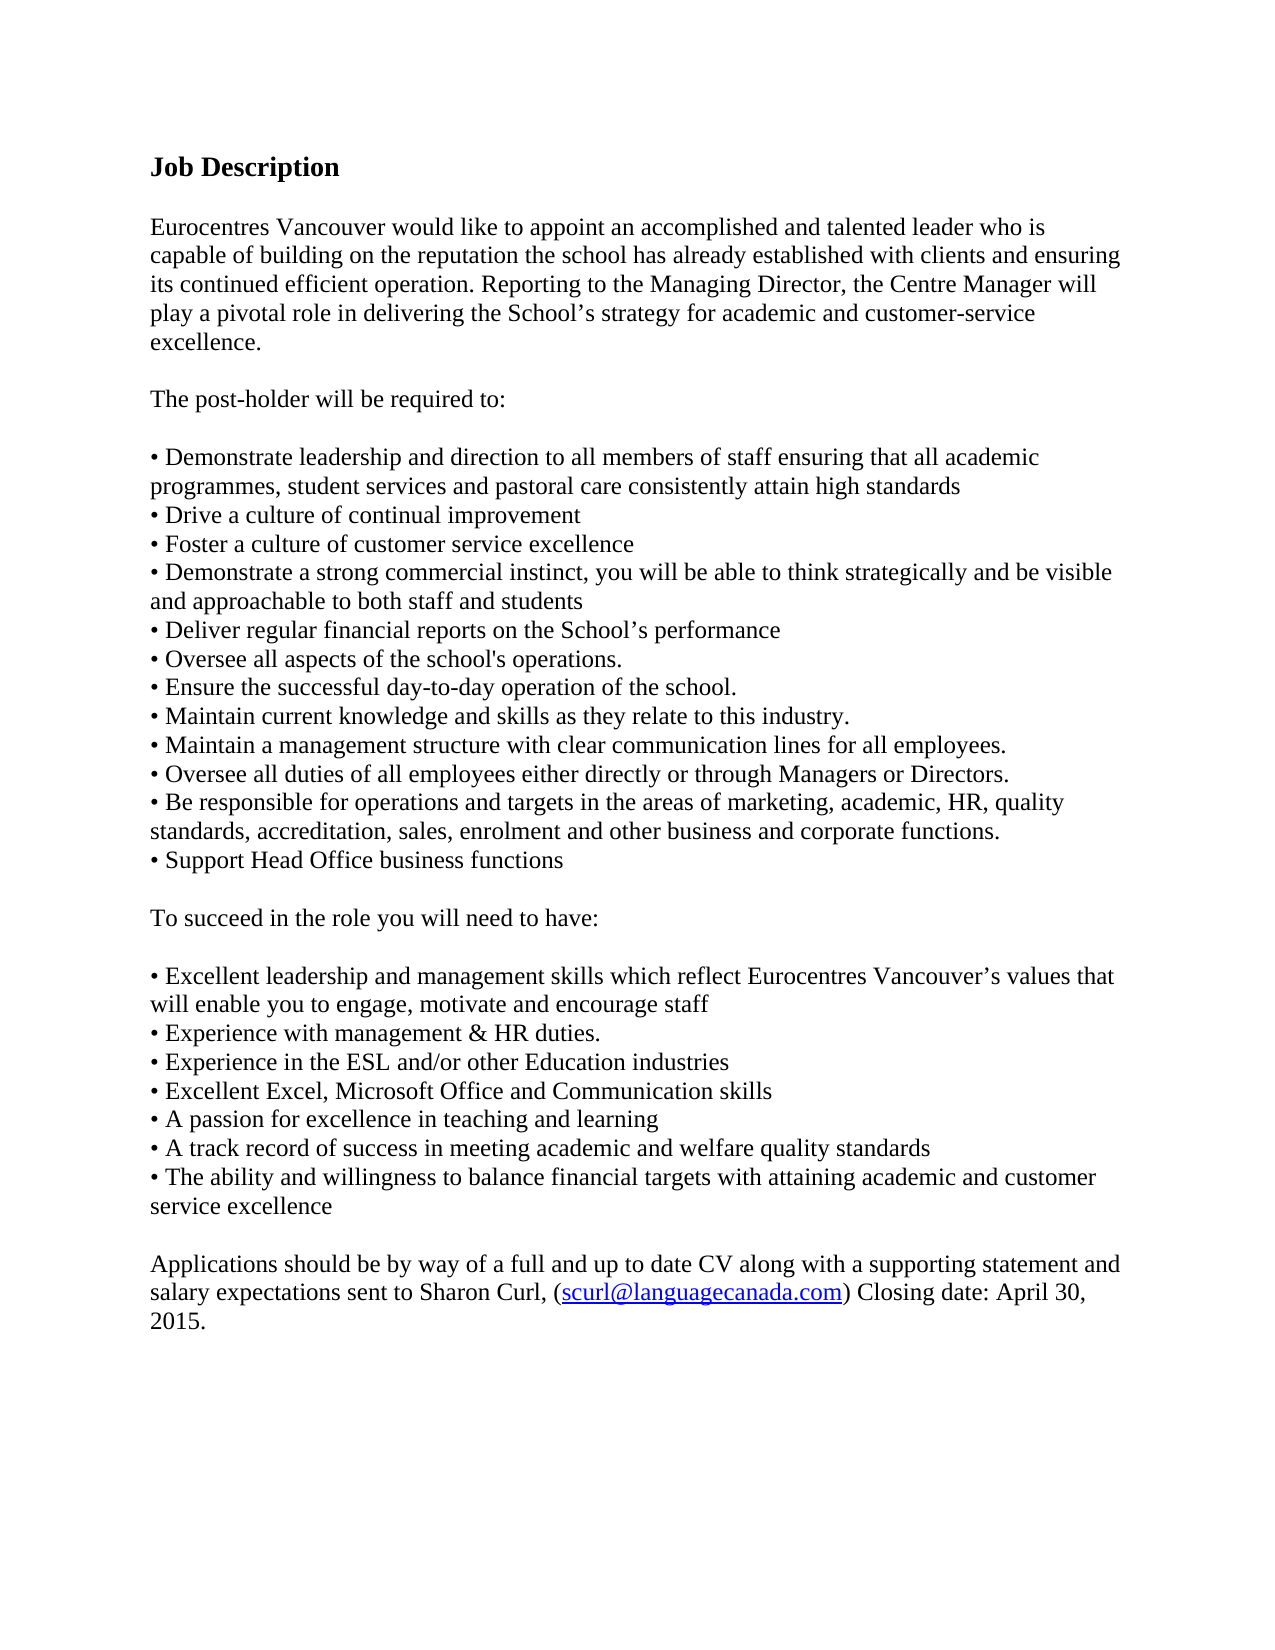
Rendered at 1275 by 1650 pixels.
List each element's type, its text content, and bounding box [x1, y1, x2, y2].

text Job Description [150, 150, 1125, 182]
text The post-holder will be required to: [150, 384, 1125, 413]
text • Demonstrate leadership and direction to all members of staff ensuring that all academic programmes, student services and pastoral care consistently attain high standards • Drive a culture of continual improvement • Foster a culture of customer service excellence • Demonstrate a strong commercial instinct, you will be able to think strategically and be visible and approachable to both staff and students • Deliver regular financial reports on the School’s performance • Oversee all aspects of the school's operations. • Ensure the successful day-to-day operation of the school. • Maintain current knowledge and skills as they relate to this industry. • Maintain a management structure with clear communication lines for all employees. • Oversee all duties of all employees either directly or through Managers or Directors. • Be responsible for operations and targets in the areas of marketing, academic, HR, quality standards, accreditation, sales, enrolment and other business and corporate functions. • Support Head Office business functions [150, 442, 1125, 874]
text Eurocentres Vancouver would like to appoint an accomplished and talented leader who is capable of building on the reputation the school has already established with clients and ensuring its continued efficient operation. Reporting to the Managing Director, the Centre Manager will play a pivotal role in delivering the School’s strategy for academic and customer-service excellence. [150, 212, 1125, 355]
text Applications should be by way of a full and up to date CV along with a supporting statement and salary expectations sent to Sharon Curl, (scurl@languagecanada.com) Closing date: April 30, 2015. [150, 1249, 1125, 1335]
text To succeed in the role you will need to have: [150, 903, 1125, 932]
text • Excellent leadership and management skills which reflect Eurocentres Vancouver’s values that will enable you to engage, motivate and encourage staff • Experience with management & HR duties. • Experience in the ESL and/or other Education industries • Excellent Excel, Microsoft Office and Communication skills • A passion for excellence in teaching and learning • A track record of success in meeting academic and welfare quality standards • The ability and willingness to balance financial targets with attaining academic and customer service excellence [150, 961, 1125, 1219]
